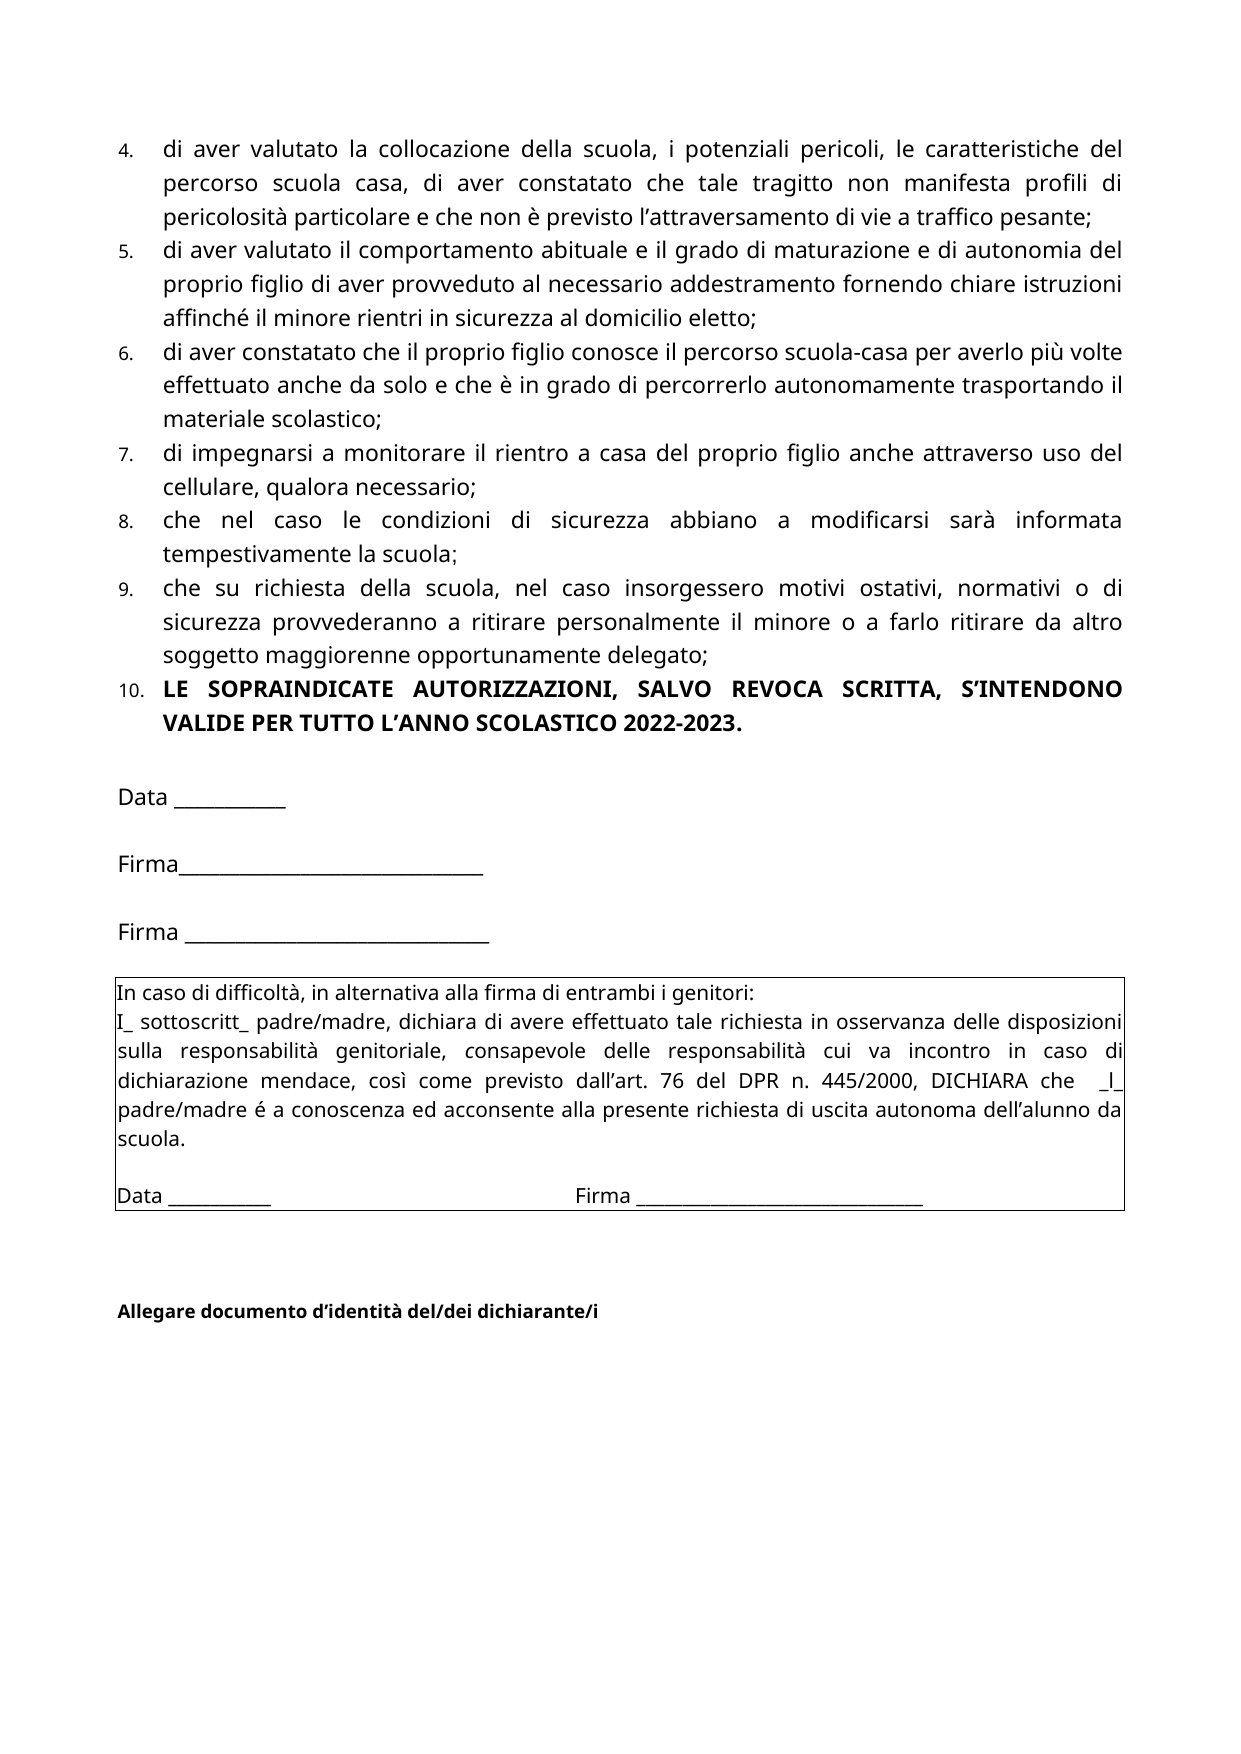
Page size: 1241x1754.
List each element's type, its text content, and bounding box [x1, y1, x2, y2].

list di impegnarsi a monitorare il rientro a casa del proprio figlio anche attraverso uso del cellulare, qualora necessario; [118, 437, 1124, 502]
text Allegare documento d’identità del/dei dichiarante/i [117, 1299, 1124, 1324]
text Firma______________________________ [117, 848, 1124, 879]
text Firma ______________________________ [117, 916, 1124, 947]
text I_ sottoscritt_ padre/madre, dichiara di avere effettuato tale richiesta in osservanza delle disposizioni sulla responsabilità genitoriale, consapevole delle responsabilità cui va incontro in caso di dichiarazione mendace, così come previsto dall’art. 76 del DPR n. 445/2000, DICHIARA che _l_ padre/madre é a conoscenza ed acconsente alla presente richiesta di uscita autonoma dell’alunno da scuola. [116, 1006, 1124, 1153]
list di aver valutato il comportamento abituale e il grado di maturazione e di autonomia del proprio figlio di aver provveduto al necessario addestramento fornendo chiare istruzioni affinché il minore rientri in sicurezza al domicilio eletto; [118, 234, 1124, 333]
text In caso di difficoltà, in alternativa alla firma di entrambi i genitori: [116, 978, 1124, 1006]
list di aver valutato la collocazione della scuola, i potenziali pericoli, le caratteristiche del percorso scuola casa, di aver constatato che tale tragitto non manifesta profili di pericolosità particolare e che non è previsto l’attraversamento di vie a traffico pesante; [118, 133, 1124, 232]
list che su richiesta della scuola, nel caso insorgessero motivi ostativi, normativi o di sicurezza provvederanno a ritirare personalmente il minore o a farlo ritirare da altro soggetto maggiorenne opportunamente delegato; [118, 572, 1124, 670]
list LE SOPRAINDICATE AUTORIZZAZIONI, SALVO REVOCA SCRITTA, S’INTENDONO VALIDE PER TUTTO L’ANNO SCOLASTICO 2022-2023. [118, 673, 1124, 738]
text Data ___________ [117, 781, 1124, 812]
list di aver constatato che il proprio figlio conosce il percorso scuola-casa per averlo più volte effettuato anche da solo e che è in grado di percorrerlo autonomamente trasportando il materiale scolastico; [118, 335, 1124, 434]
text Data ____________ Firma _______________________________ [116, 1181, 1124, 1210]
list che nel caso le condizioni di sicurezza abbiano a modificarsi sarà informata tempestivamente la scuola; [118, 504, 1124, 569]
